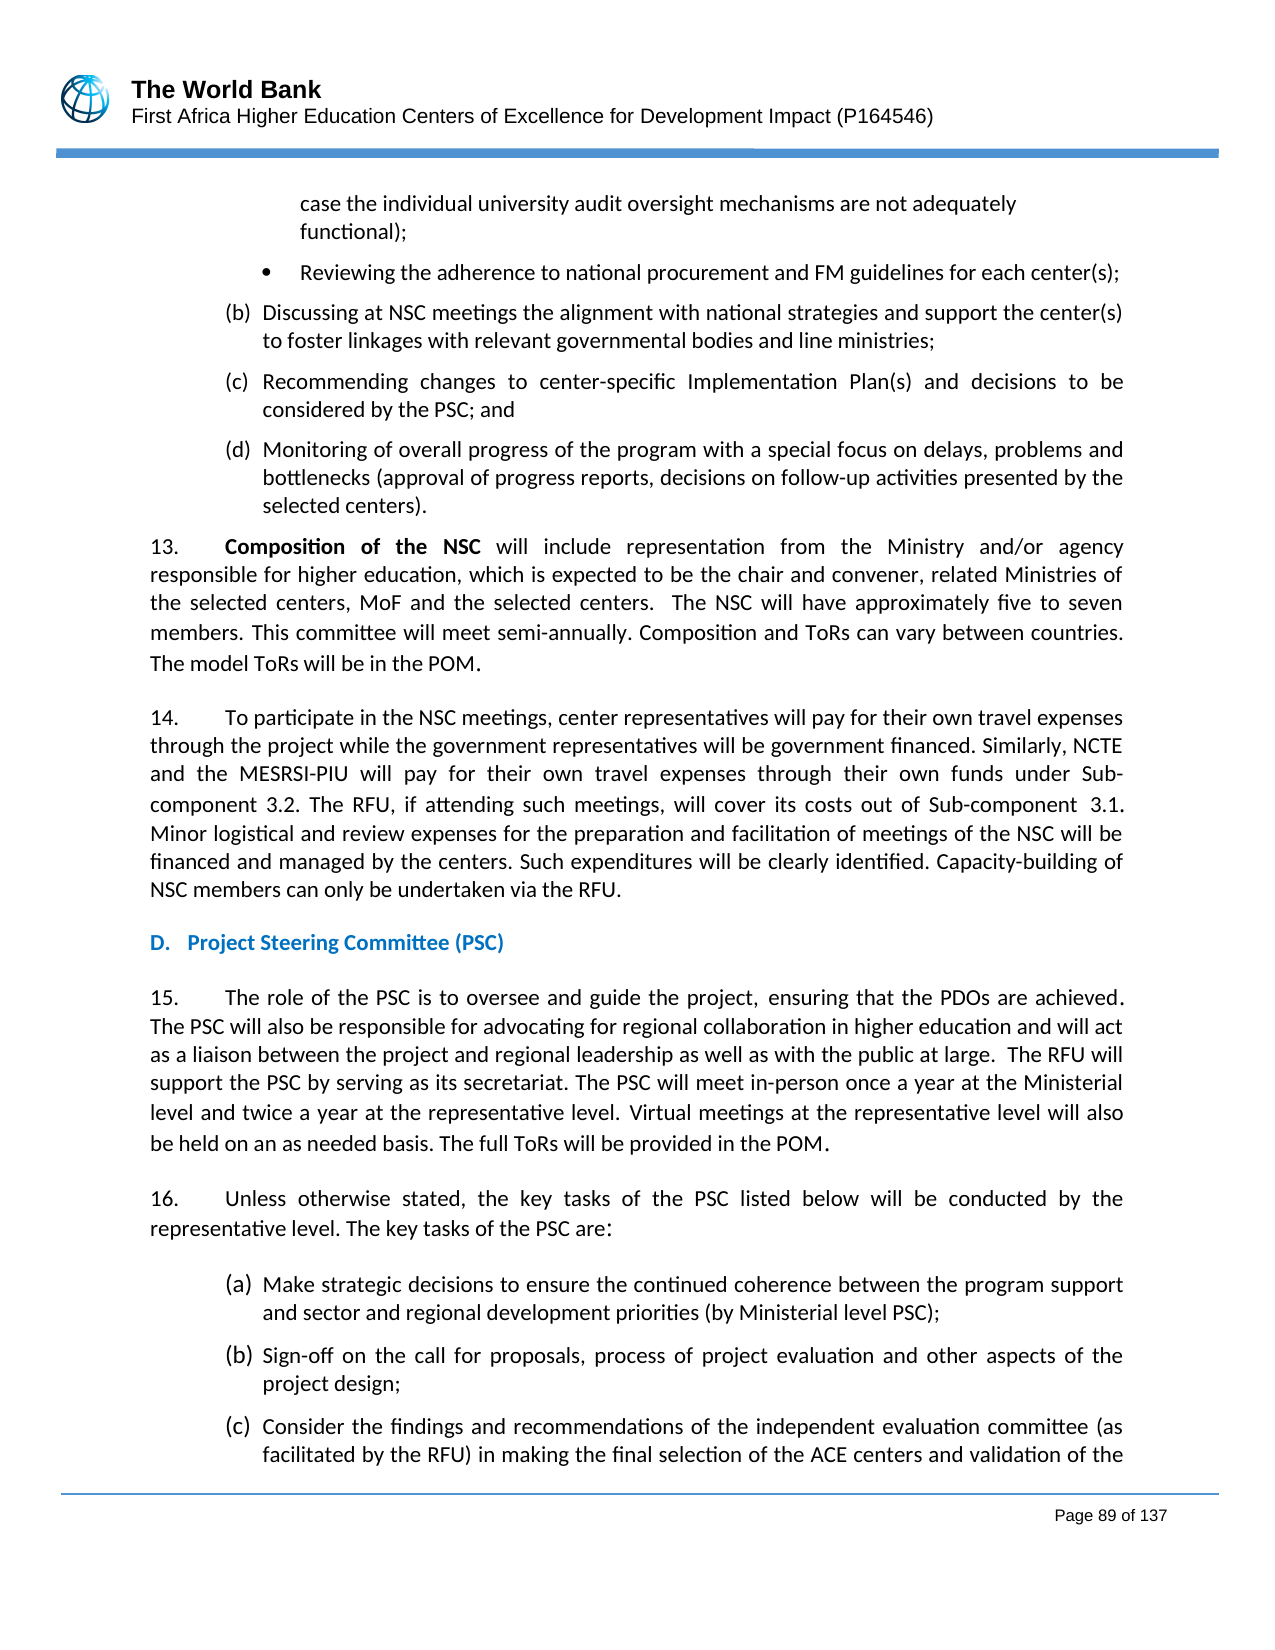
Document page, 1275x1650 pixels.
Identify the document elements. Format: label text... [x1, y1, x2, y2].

list Monitoring of overall progress of the program with a special focus on delays, problems and bottlenecks (approval of progress reports, decisions on follow-up activities presented by the selected centers). [225, 435, 1125, 519]
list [225, 1410, 1125, 1468]
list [262, 189, 1125, 245]
list The role of the PSC is to oversee and guide the project, ensuring that the PDOs are achieved. The PSC will also be responsible for advocating for regional collaboration in higher education and will act as a liaison between the project and regional leadership as well as with the public at large. The RFU will support the PSC by serving as its secretariat. The PSC will meet in-person once a year at the Ministerial level and twice a year at the representative level. Virtual meetings at the representative level will also be held on an as needed basis. The full ToRs will be provided in the POM. [150, 981, 1125, 1159]
picture [76, 83, 83, 89]
list Discussing at NSC meetings the alignment with national strategies and support the center(s) to foster linkages with relevant governmental bodies and line ministries; [225, 298, 1125, 354]
list Reviewing the adherence to national procurement and FM guidelines for each center(s); [262, 258, 1125, 286]
picture [61, 75, 110, 123]
list Recommending changes to center-specific Implementation Plan(s) and decisions to be considered by the PSC; and [225, 367, 1125, 423]
picture [83, 85, 89, 93]
picture [92, 75, 110, 111]
list Composition of the NSC will include representation from the Ministry and/or agency responsible for higher education, which is expected to be the chair and convener, related Ministries of the selected centers, MoF and the selected centers. The NSC will have approximately five to seven members. This committee will meet semi-annually. Composition and ToRs can vary between countries. The model ToRs will be in the POM. [150, 532, 1125, 678]
list To participate in the NSC meetings, center representatives will pay for their own travel expenses through the project while the government representatives will be government financed. Similarly, NCTE and the MESRSI-PIU will pay for their own travel expenses through their own funds under Sub-component 3.2. The RFU, if attending such meetings, will cover its costs out of Sub-component 3.1. Minor logistical and review expenses for the preparation and facilitation of meetings of the NSC will be financed and managed by the centers. Such expenditures will be clearly identified. Capacity-building of NSC members can only be undertaken via the RFU. [150, 703, 1125, 903]
list Sign-off on the call for proposals, process of project evaluation and other aspects of the project design; [225, 1339, 1125, 1397]
list Unless otherwise stated, the key tasks of the PSC listed below will be conducted by the representative level. The key tasks of the PSC are: [150, 1184, 1125, 1243]
list Project Steering Committee (PSC) [150, 928, 1125, 956]
list Make strategic decisions to ensure the continued coherence between the program support and sector and regional development priorities (by Ministerial level PSC); [225, 1268, 1125, 1326]
